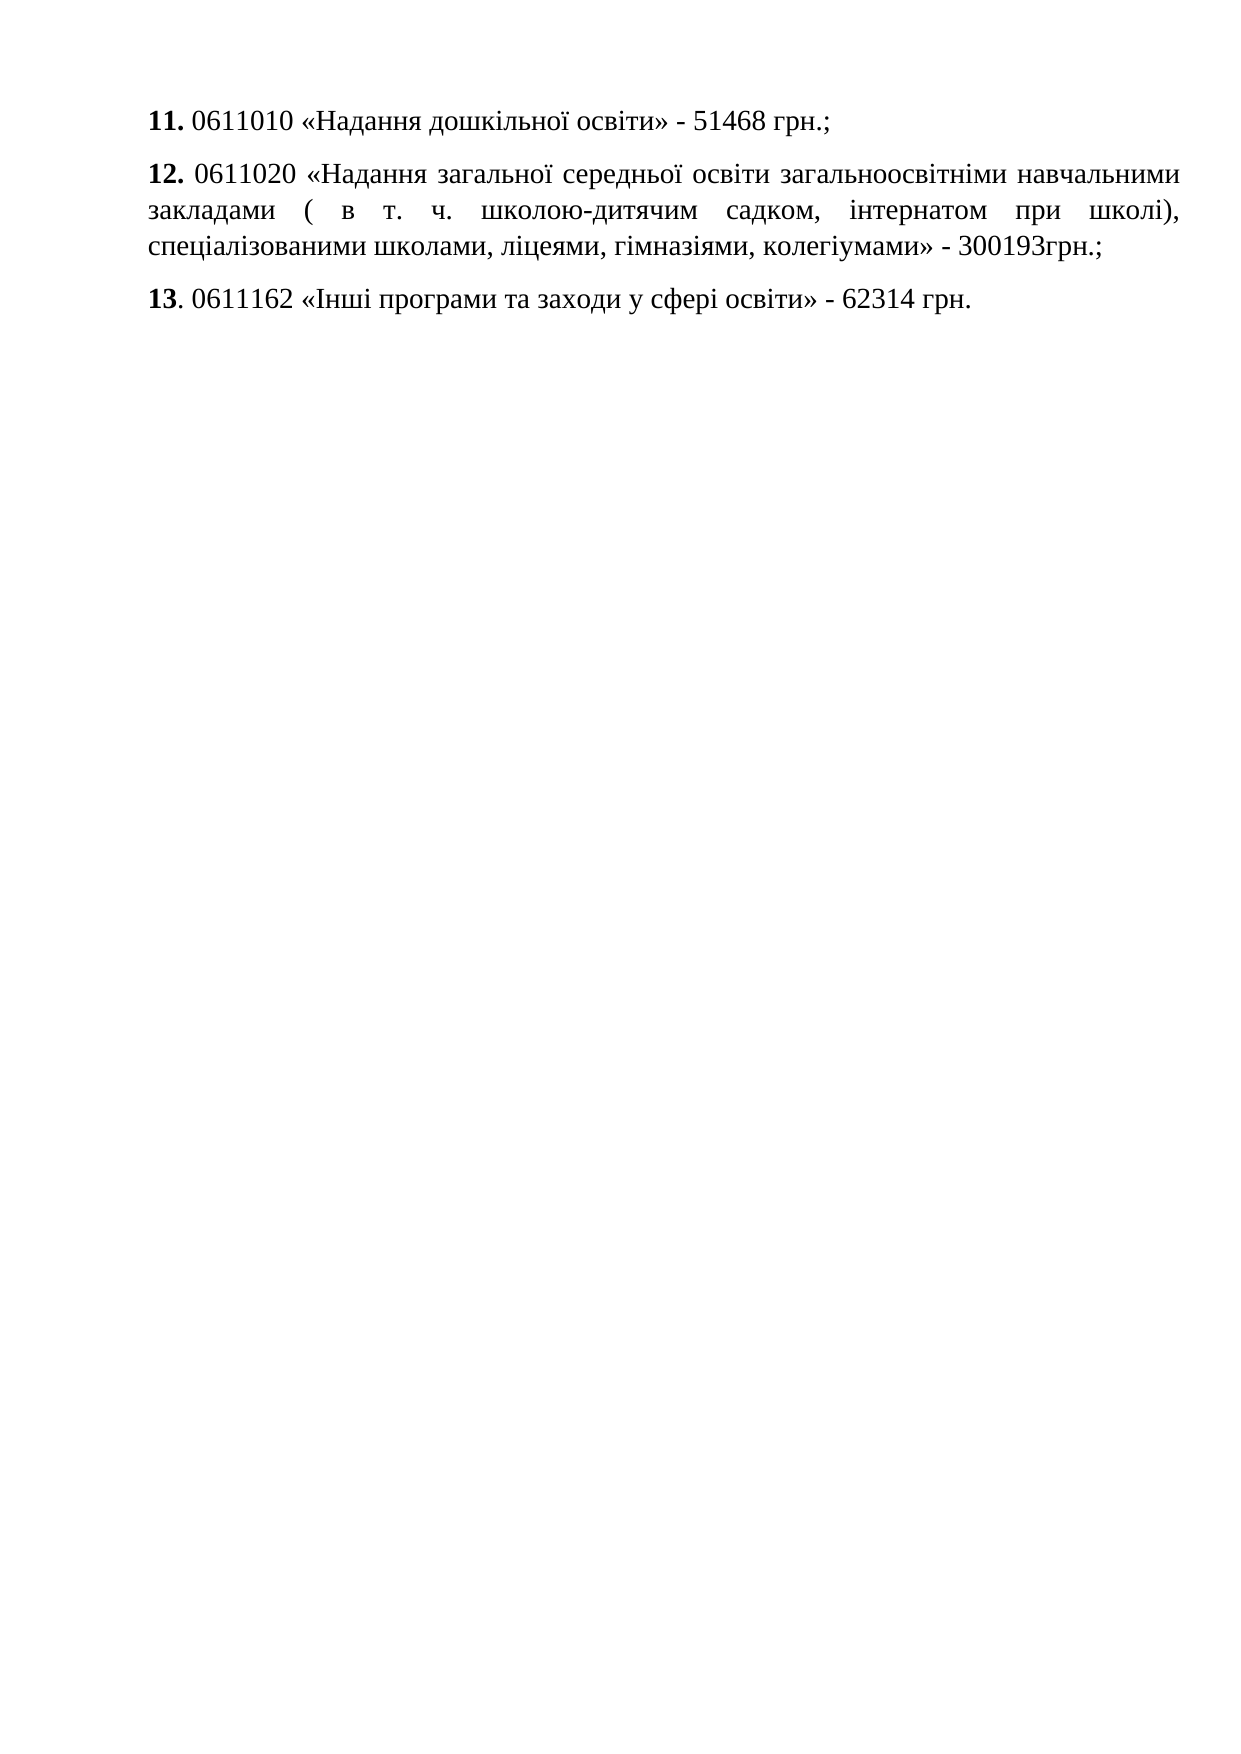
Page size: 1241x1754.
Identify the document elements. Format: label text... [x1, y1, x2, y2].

text 12. 0611020 «Надання загальної середньої освіти загальноосвітніми навчальними закладами ( в т. ч. школою-дитячим садком, інтернатом при школі), спеціалізованими школами, ліцеями, гімназіями, колегіумами» - 300193грн.; [148, 156, 1181, 262]
text 13. 0611162 «Інші програми та заходи у сфері освіти» - 62314 грн. [148, 281, 1181, 315]
text 11. 0611010 «Надання дошкільної освіти» - 51468 грн.; [148, 103, 1181, 137]
